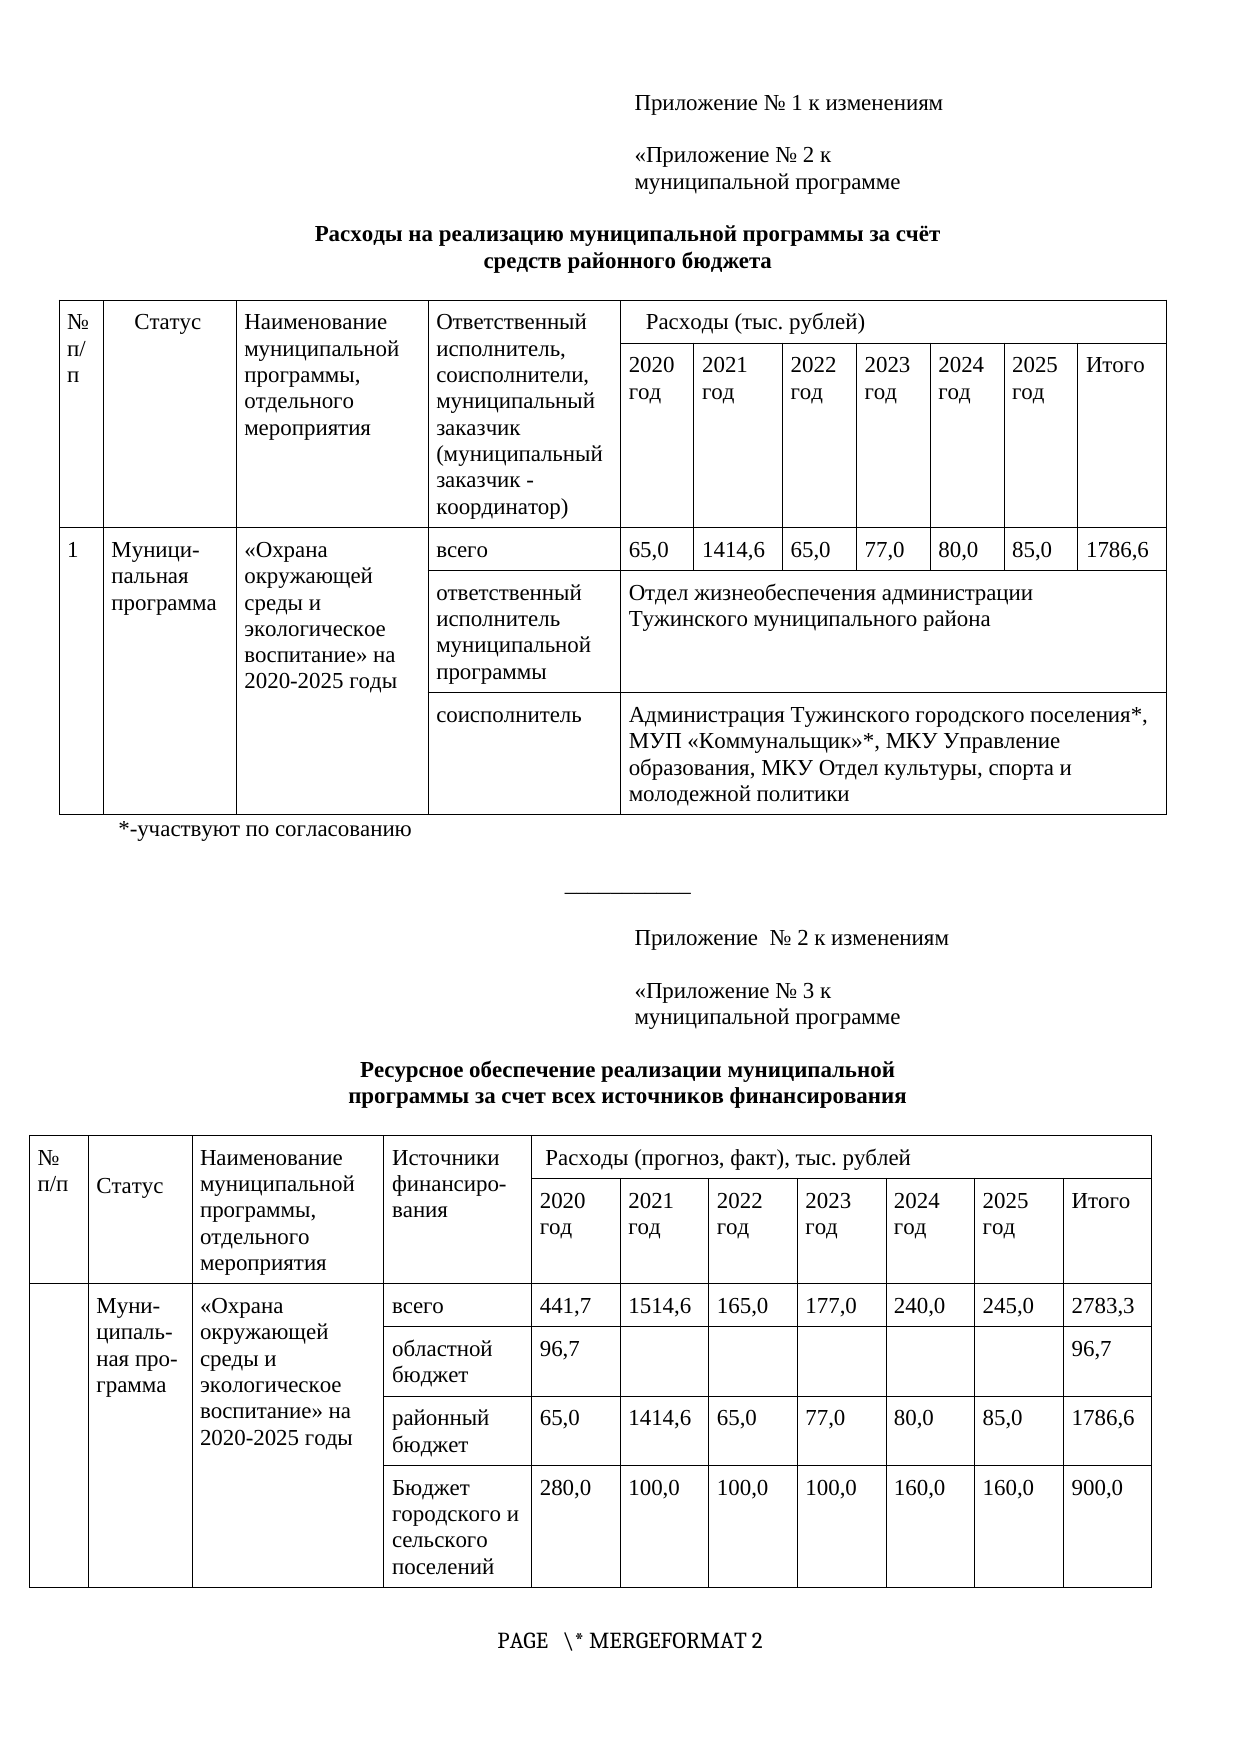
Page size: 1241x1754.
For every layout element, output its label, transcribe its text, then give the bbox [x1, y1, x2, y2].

table_cell соисполнитель [429, 693, 620, 814]
table_header Источники финансиро-вания [384, 1136, 531, 1283]
table_cell 85,0 [975, 1397, 1063, 1465]
table_cell Итого [1078, 344, 1166, 527]
table_cell 100,0 [709, 1466, 797, 1587]
table_cell 160,0 [887, 1466, 974, 1587]
table_cell 1786,6 [1078, 528, 1166, 570]
table_cell «Охрана окружающей среды и экологическое воспитание» на 2020-2025 годы [237, 528, 428, 814]
table_cell [709, 1327, 797, 1396]
table_cell 2025 год [1005, 344, 1077, 527]
table_cell 77,0 [857, 528, 930, 570]
text «Приложение № 3 к [634, 977, 1137, 1003]
table_cell 100,0 [621, 1466, 708, 1587]
table_header Наименование муниципальной программы, отдельного мероприятия [193, 1136, 383, 1283]
table_header Наименование муниципальной программы, отдельного мероприятия [237, 301, 428, 527]
table_cell 85,0 [1005, 528, 1077, 570]
table_cell всего [429, 528, 620, 570]
table_cell 80,0 [887, 1397, 974, 1465]
table_header Статус [104, 301, 236, 527]
table_cell [798, 1327, 886, 1396]
table_cell 65,0 [783, 528, 856, 570]
table_cell 2024 год [887, 1179, 974, 1283]
table_cell Отдел жизнеобеспечения администрации Тужинского муниципального района [621, 571, 1166, 692]
table_cell 96,7 [1064, 1327, 1151, 1396]
table_cell 65,0 [709, 1397, 797, 1465]
table_cell районный бюджет [384, 1397, 531, 1465]
table_header Статус [89, 1136, 192, 1283]
text программы за счет всех источников финансирования [118, 1082, 1137, 1108]
table_cell [887, 1327, 974, 1396]
table_cell 2020 год [621, 344, 693, 527]
table_cell 1414,6 [621, 1397, 708, 1465]
text «Приложение № 2 к [634, 141, 1137, 168]
table_cell 1 [60, 528, 103, 814]
table_cell 2023 год [857, 344, 930, 527]
table_cell 65,0 [621, 528, 693, 570]
table_cell 1414,6 [694, 528, 782, 570]
table_cell 2022 год [783, 344, 856, 527]
table_cell 77,0 [798, 1397, 886, 1465]
table_cell 2023 год [798, 1179, 886, 1283]
table_cell 900,0 [1064, 1466, 1151, 1587]
table_cell «Охрана окружающей среды и экологическое воспитание» на 2020-2025 годы [193, 1284, 383, 1587]
text муниципальной программе [561, 168, 1137, 194]
table_cell 2021 год [694, 344, 782, 527]
text средств районного бюджета [118, 247, 1137, 273]
table_cell 2783,3 [1064, 1284, 1151, 1326]
table_cell 441,7 [532, 1284, 620, 1326]
text муниципальной программе [561, 1003, 1137, 1029]
text ___________ [118, 869, 1137, 896]
table_cell 240,0 [887, 1284, 974, 1326]
table_cell 177,0 [798, 1284, 886, 1326]
table_cell 2025 год [975, 1179, 1063, 1283]
text Приложение № 2 к изменениям [561, 924, 1137, 950]
table_cell Бюджет городского и сельского поселений [384, 1466, 531, 1587]
table_cell [621, 1327, 708, 1396]
table_cell 2021 год [621, 1179, 708, 1283]
table_cell Администрация Тужинского городского поселения*, МУП «Коммунальщик»*, МКУ Управление образования, МКУ Отдел культуры, спорта и молодежной политики [621, 693, 1166, 814]
table_cell 1514,6 [621, 1284, 708, 1326]
table_cell 280,0 [532, 1466, 620, 1587]
table_cell 80,0 [931, 528, 1004, 570]
table_cell всего [384, 1284, 531, 1326]
table_cell Муници-пальная программа [104, 528, 236, 814]
text *-участвуют по согласованию [118, 815, 1137, 842]
table_cell 2020 год [532, 1179, 620, 1283]
text Ресурсное обеспечение реализации муниципальной [118, 1056, 1137, 1082]
table_cell [975, 1327, 1063, 1396]
table_header № п/п [30, 1136, 88, 1283]
table_cell 2022 год [709, 1179, 797, 1283]
table_header Расходы (тыс. рублей) [621, 301, 1166, 342]
table_cell 96,7 [532, 1327, 620, 1396]
table_header № п/п [60, 301, 103, 527]
table_cell Итого [1064, 1179, 1151, 1283]
table_cell областной бюджет [384, 1327, 531, 1396]
table_header Ответственный исполнитель, соисполнители, муниципальный заказчик (муниципальный заказчик - координатор) [429, 301, 620, 527]
table_cell 65,0 [532, 1397, 620, 1465]
table_cell 160,0 [975, 1466, 1063, 1587]
table_cell ответственный исполнитель муниципальной программы [429, 571, 620, 692]
table_cell 100,0 [798, 1466, 886, 1587]
table_cell 2024 год [931, 344, 1004, 527]
table_cell 245,0 [975, 1284, 1063, 1326]
table_cell [30, 1284, 88, 1587]
table_cell 165,0 [709, 1284, 797, 1326]
table_cell 1786,6 [1064, 1397, 1151, 1465]
text Приложение № 1 к изменениям [634, 89, 1137, 115]
table_header Расходы (прогноз, факт), тыс. рублей [532, 1136, 1151, 1178]
table_cell Муни-ципаль-ная про-грамма [89, 1284, 192, 1587]
text Расходы на реализацию муниципальной программы за счёт [118, 220, 1137, 247]
